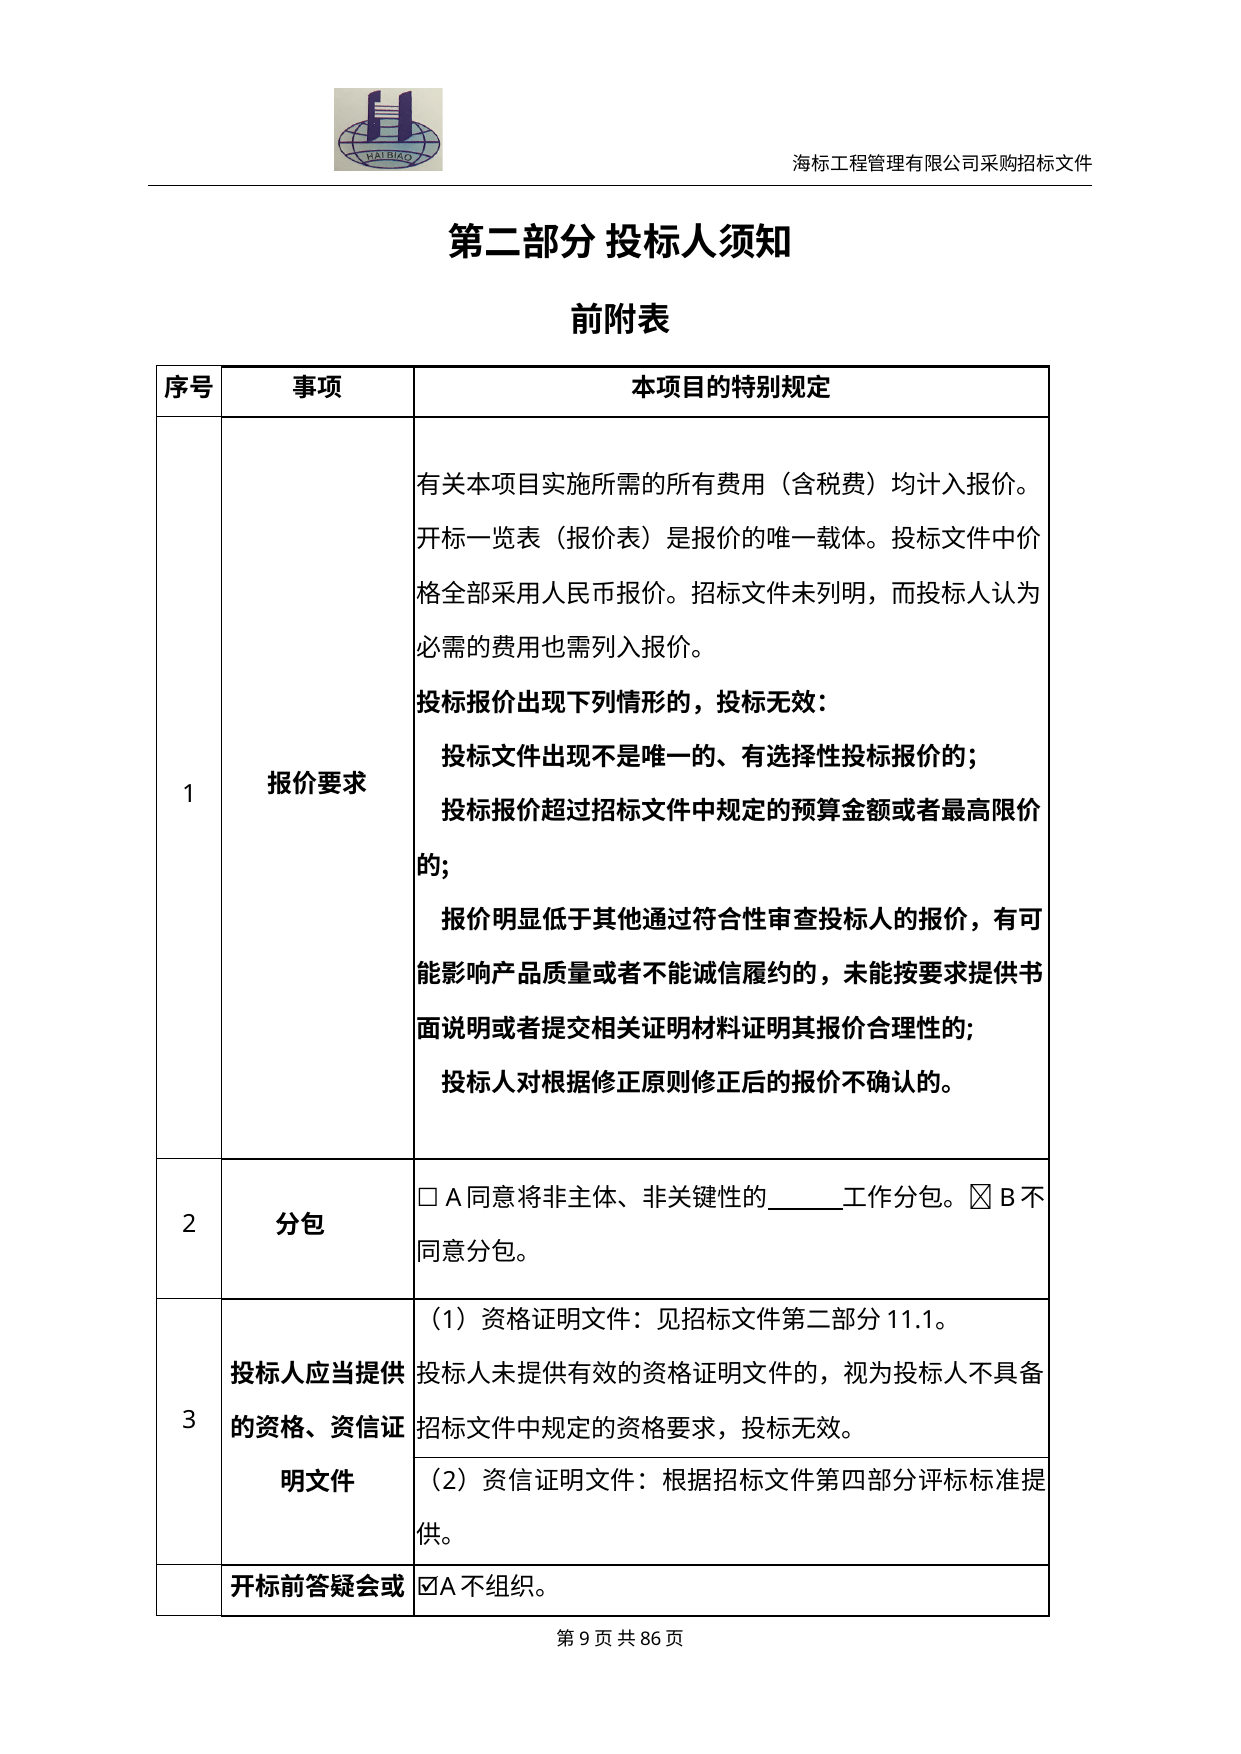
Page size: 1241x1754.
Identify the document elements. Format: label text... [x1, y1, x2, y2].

table_header 事项 [222, 368, 413, 416]
table_cell 投标人应当提供的资格、资信证明文件 [222, 1300, 413, 1564]
table_cell A不组织。 ☐B组织，时间： ,地点： ，联系人： ，联系方式： 。 [415, 1566, 1048, 1615]
table_cell 分包 [222, 1160, 413, 1297]
table_header 序号 [157, 366, 221, 416]
table_cell ☐ A同意将非主体、非关键性的 工作分包。 B不同意分包。 [415, 1160, 1048, 1297]
table_cell 4 [157, 1565, 221, 1615]
table_cell 1 [157, 417, 221, 1158]
text 前附表 [148, 293, 1092, 341]
text 第二部分 投标人须知 [148, 212, 1092, 266]
picture [334, 88, 443, 171]
table_cell （1）资格证明文件：见招标文件第二部分11.1。 投标人未提供有效的资格证明文件的，视为投标人不具备招标文件中规定的资格要求，投标无效。 [415, 1300, 1048, 1457]
table_cell 3 [157, 1299, 221, 1564]
table_header 本项目的特别规定 [415, 368, 1048, 416]
table_cell 有关本项目实施所需的所有费用（含税费）均计入报价。开标一览表（报价表）是报价的唯一载体。投标文件中价格全部采用人民币报价。招标文件未列明，而投标人认为必需的费用也需列入报价。 投标报价出现下列情形的，投标无效： 投标文件出现不是唯一的、有选择性投标报价的； 投标报价超过招标文件中规定的预算金额或者最高限价的; 报价明显低于其他通过符合性审查投标人的报价，有可能影响产品质量或者不能诚信履约的，未能按要求提供书面说明或者提交相关证明材料证明其报价合理性的; 投标人对根据修正原则修正后的报价不确认的。 [415, 418, 1048, 1158]
table_cell 2 [157, 1159, 221, 1297]
table_cell （2）资信证明文件：根据招标文件第四部分评标标准提供。 [415, 1458, 1048, 1564]
table_cell 开标前答疑会或现场考察 [222, 1566, 413, 1615]
table_cell 报价要求 [222, 418, 413, 1158]
